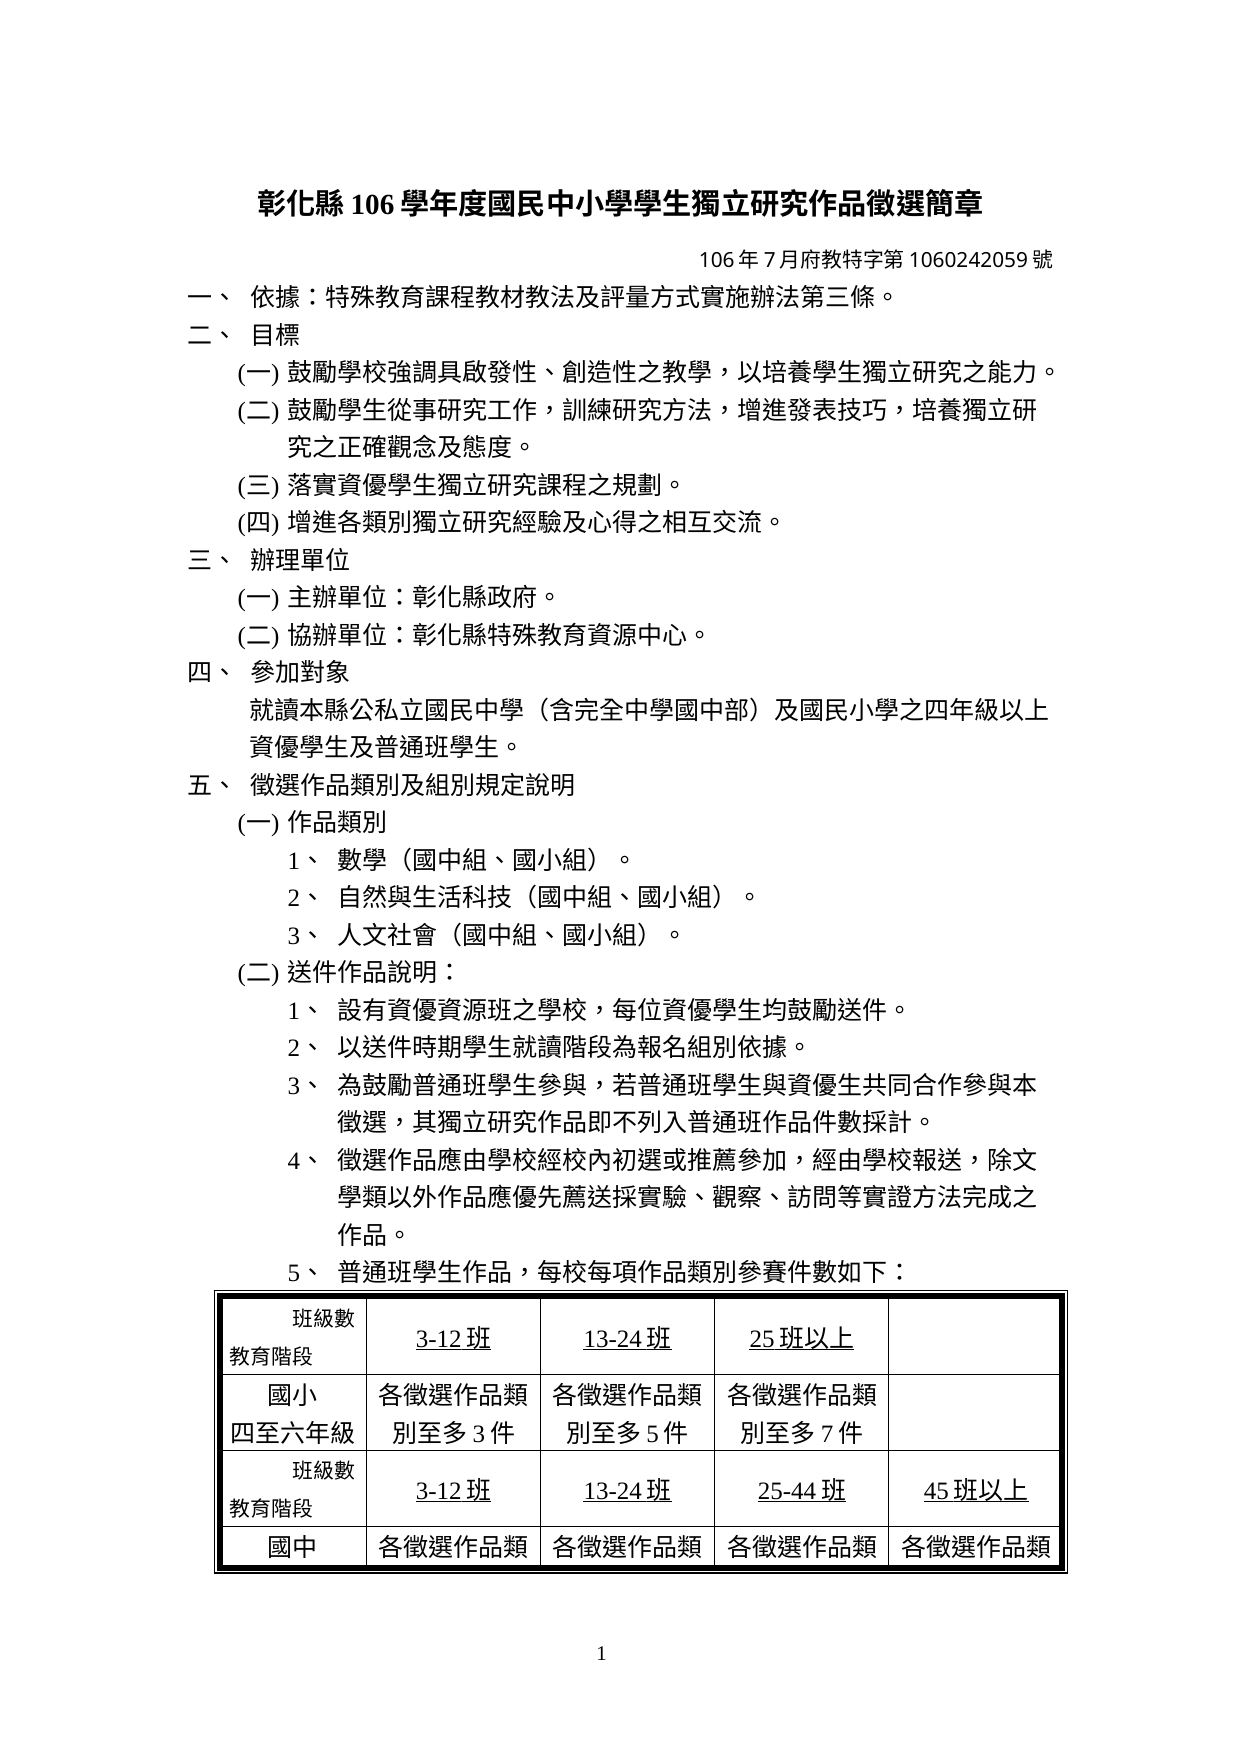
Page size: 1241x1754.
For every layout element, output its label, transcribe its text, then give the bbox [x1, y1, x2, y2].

table_header 25班以上 [715, 1299, 888, 1374]
table_cell 各徵選作品類別至多15件 [889, 1527, 1059, 1564]
list 鼓勵學校強調具啟發性、創造性之教學，以培養學生獨立研究之能力。 [237, 352, 1053, 389]
table_cell 各徵選作品類別至多5件 [541, 1375, 714, 1450]
list 落實資優學生獨立研究課程之規劃。 [237, 464, 1053, 502]
table_cell 各徵選作品類別至多5件 [541, 1527, 714, 1564]
list 徵選作品應由學校經校內初選或推薦參加，經由學校報送，除文學類以外作品應優先薦送採實驗、觀察、訪問等實證方法完成之作品。 [287, 1139, 1053, 1252]
list 自然與生活科技（國中組、國小組）。 [287, 877, 1053, 914]
list 辦理單位 [187, 539, 1053, 577]
text 106年7月府教特字第1060242059號 [187, 239, 1053, 277]
list 參加對象 [187, 652, 1053, 689]
list 協辦單位：彰化縣特殊教育資源中心。 [237, 614, 1053, 652]
list 主辦單位：彰化縣政府。 [237, 577, 1053, 614]
table_cell [889, 1375, 1059, 1450]
list 人文社會（國中組、國小組）。 [287, 914, 1053, 952]
table_cell 45班以上 [889, 1451, 1059, 1526]
table_header 班級數 教育階段 [223, 1299, 366, 1374]
list 設有資優資源班之學校，每位資優學生均鼓勵送件。 [287, 989, 1053, 1027]
table_cell 國中 [223, 1527, 366, 1564]
table_cell 各徵選作品類別至多7件 [715, 1375, 888, 1450]
table_cell 13-24班 [541, 1451, 714, 1526]
table_cell 班級數 教育階段 [223, 1451, 366, 1526]
list 目標 [187, 314, 1053, 352]
list 為鼓勵普通班學生參與，若普通班學生與資優生共同合作參與本徵選，其獨立研究作品即不列入普通班作品件數採計。 [287, 1064, 1053, 1139]
table_cell 各徵選作品類別至多3件 [367, 1375, 540, 1450]
table_cell 25-44班 [715, 1451, 888, 1526]
list 鼓勵學生從事研究工作，訓練研究方法，增進發表技巧，培養獨立研究之正確觀念及態度。 [237, 389, 1053, 464]
table_cell 國小 四至六年級 [223, 1375, 366, 1450]
table_header 13-24班 [541, 1299, 714, 1374]
table_cell 3-12班 [367, 1451, 540, 1526]
list 數學（國中組、國小組）。 [287, 839, 1053, 877]
list 送件作品說明： [237, 952, 1053, 989]
table_cell 各徵選作品類別至多7件 [715, 1527, 888, 1564]
list 依據：特殊教育課程教材教法及評量方式實施辦法第三條。 [187, 277, 1053, 314]
text 就讀本縣公私立國民中學（含完全中學國中部）及國民小學之四年級以上資優學生及普通班學生。 [249, 689, 1053, 764]
table_header 3-12班 [367, 1299, 540, 1374]
text 彰化縣106學年度國民中小學學生獨立研究作品徵選簡章 [187, 164, 1053, 239]
list 作品類別 [237, 802, 1053, 839]
list 普通班學生作品，每校每項作品類別參賽件數如下： [287, 1252, 1053, 1289]
list 增進各類別獨立研究經驗及心得之相互交流。 [237, 502, 1053, 539]
list 徵選作品類別及組別規定說明 [187, 764, 1053, 802]
table_header [889, 1299, 1059, 1374]
list 以送件時期學生就讀階段為報名組別依據。 [287, 1027, 1053, 1064]
table_cell 各徵選作品類別至多3件 [367, 1527, 540, 1564]
